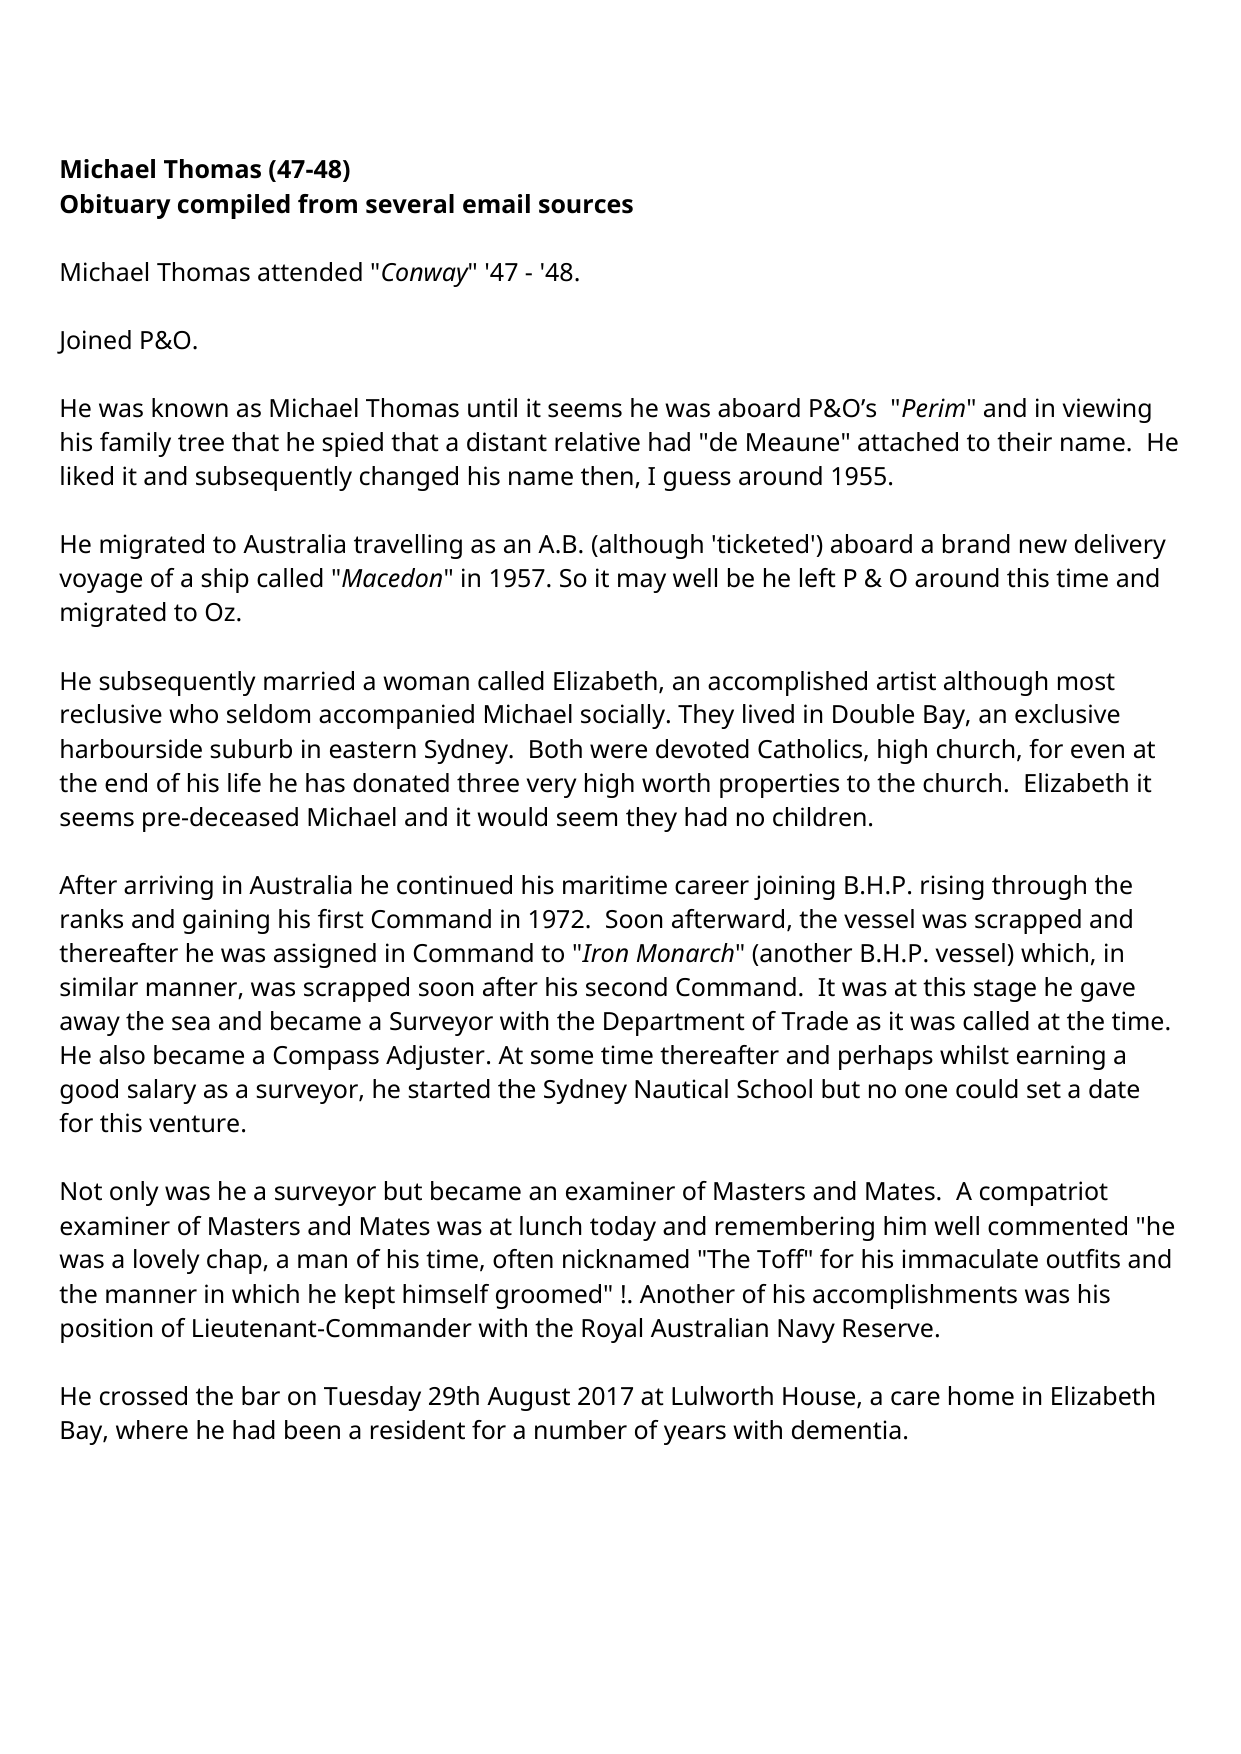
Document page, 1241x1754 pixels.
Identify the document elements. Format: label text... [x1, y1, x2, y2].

text Not only was he a surveyor but became an examiner of Masters and Mates. A compatriot examiner of Masters and Mates was at lunch today and remembering him well commented "he was a lovely chap, a man of his time, often nicknamed "The Toff" for his immaculate outfits and the manner in which he kept himself groomed" !. Another of his accomplishments was his position of Lieutenant-Commander with the Royal Australian Navy Reserve. [59, 1174, 1181, 1344]
text He subsequently married a woman called Elizabeth, an accomplished artist although most reclusive who seldom accompanied Michael socially. They lived in Double Bay, an exclusive harbourside suburb in eastern Sydney. Both were devoted Catholics, high church, for even at the end of his life he has donated three very high worth properties to the church. Elizabeth it seems pre-deceased Michael and it would seem they had no children. [59, 663, 1181, 833]
text He was known as Michael Thomas until it seems he was aboard P&O’s "Perim" and in viewing his family tree that he spied that a distant relative had "de Meaune" attached to their name. He liked it and subsequently changed his name then, I guess around 1955. [59, 391, 1181, 493]
text After arriving in Australia he continued his maritime career joining B.H.P. rising through the ranks and gaining his first Command in 1972. Soon afterward, the vessel was scrapped and thereafter he was assigned in Command to "Iron Monarch" (another B.H.P. vessel) which, in similar manner, was scrapped soon after his second Command. It was at this stage he gave away the sea and became a Surveyor with the Department of Trade as it was called at the time. He also became a Compass Adjuster. At some time thereafter and perhaps whilst earning a good salary as a surveyor, he started the Sydney Nautical School but no one could set a date for this venture. [59, 867, 1181, 1140]
text He crossed the bar on Tuesday 29th August 2017 at Lulworth House, a care home in Elizabeth Bay, where he had been a resident for a number of years with dementia. [59, 1378, 1181, 1447]
text Michael Thomas (47-48) [59, 152, 1181, 186]
text Michael Thomas attended "Conway" '47 - '48. [59, 254, 1181, 288]
text He migrated to Australia travelling as an A.B. (although 'ticketed') aboard a brand new delivery voyage of a ship called "Macedon" in 1957. So it may well be he left P & O around this time and migrated to Oz. [59, 527, 1181, 629]
text Obituary compiled from several email sources [59, 186, 1181, 220]
text Joined P&O. [59, 322, 1181, 357]
